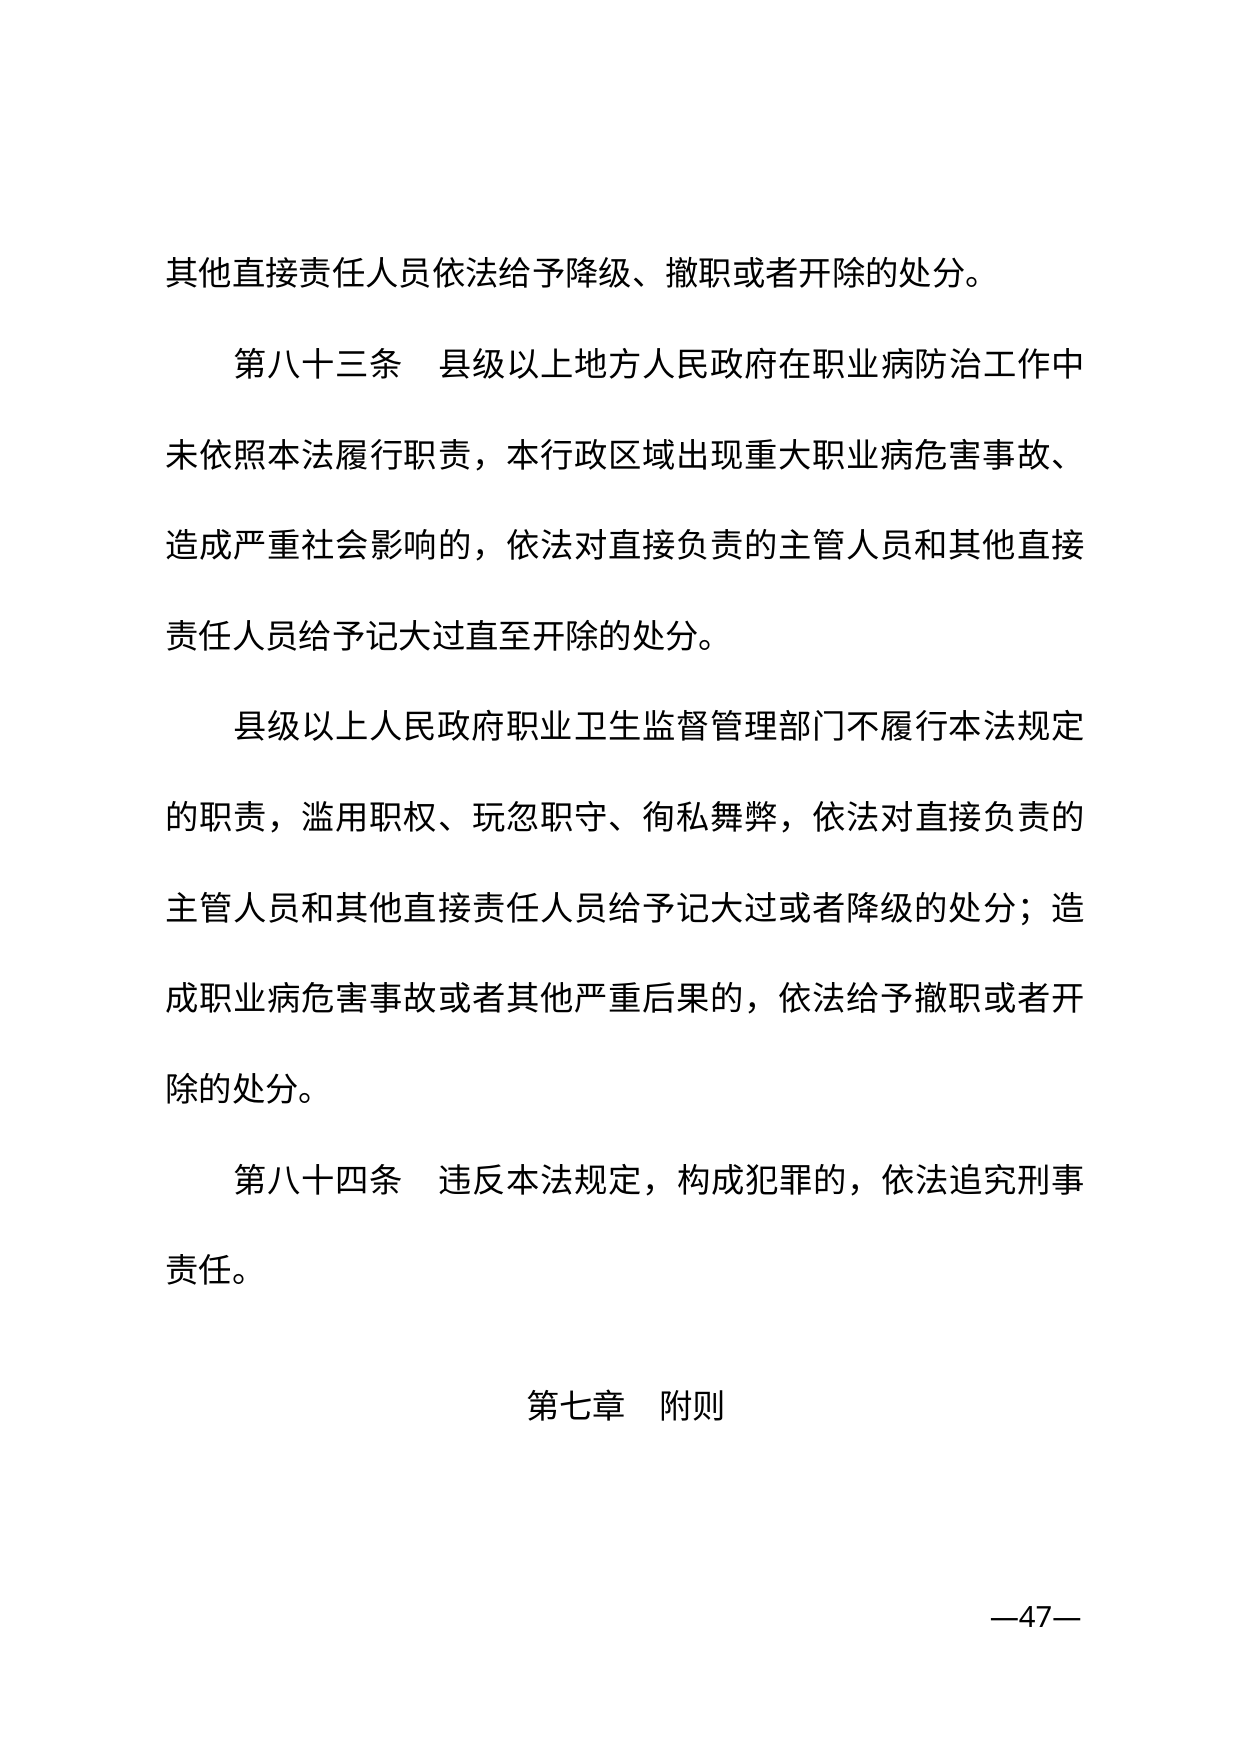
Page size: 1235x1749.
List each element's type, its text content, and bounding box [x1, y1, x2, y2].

text 第七章 附则 [165, 1359, 1087, 1449]
text 第八十四条 违反本法规定，构成犯罪的，依法追究刑事责任。 [165, 1132, 1087, 1313]
text 第八十三条 县级以上地方人民政府在职业病防治工作中未依照本法履行职责，本行政区域出现重大职业病危害事故、造成严重社会影响的，依法对直接负责的主管人员和其他直接责任人员给予记大过直至开除的处分。 [165, 317, 1087, 679]
text 县级以上人民政府职业卫生监督管理部门不履行本法规定的职责，滥用职权、玩忽职守、徇私舞弊，依法对直接负责的主管人员和其他直接责任人员给予记大过或者降级的处分；造成职业病危害事故或者其他严重后果的，依法给予撤职或者开除的处分。 [165, 679, 1087, 1132]
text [165, 226, 1087, 317]
